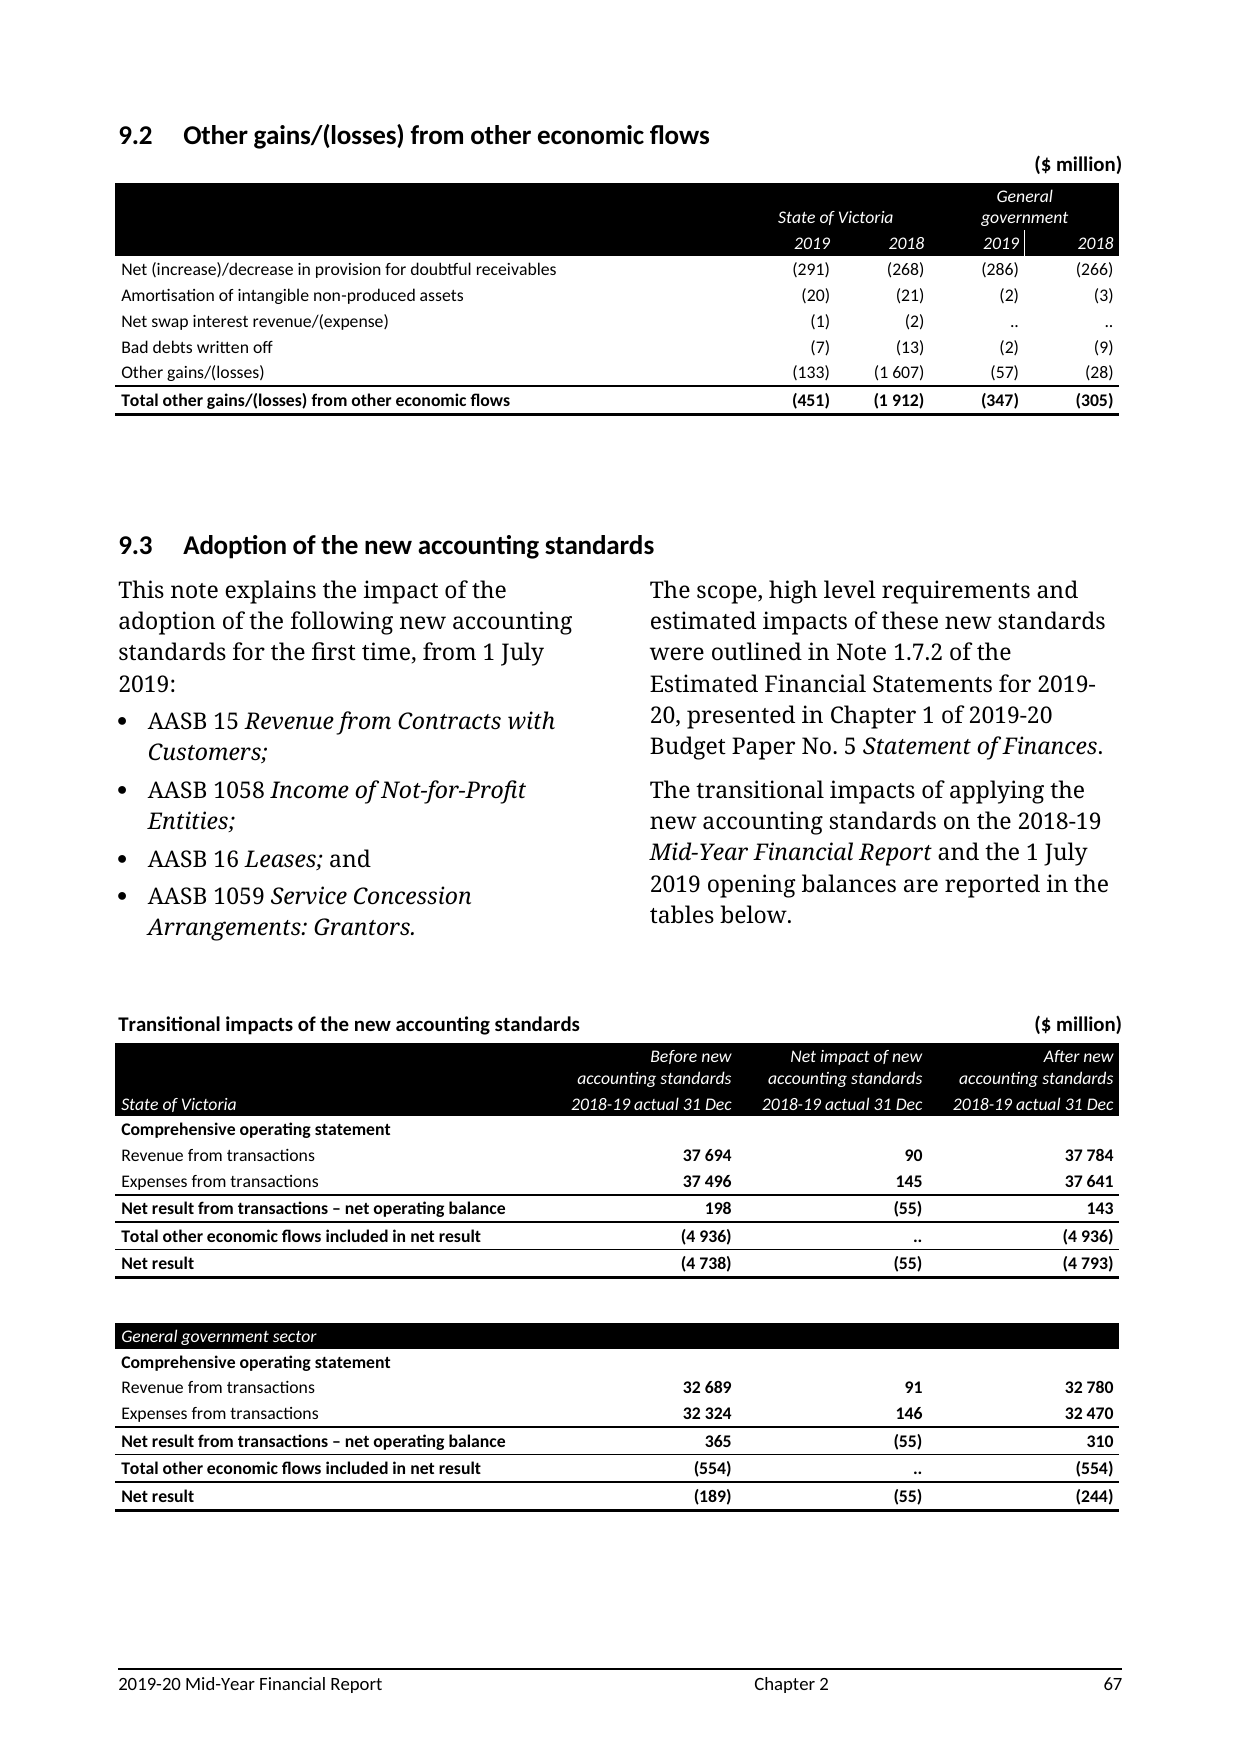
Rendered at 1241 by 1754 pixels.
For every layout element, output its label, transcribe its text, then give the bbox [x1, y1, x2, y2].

subtitle Transitional impacts of the new accounting standards ($ million) [118, 1011, 1122, 1037]
text ($ million) [118, 151, 1122, 177]
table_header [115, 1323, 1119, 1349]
list AASB 1058 Income of Not-for-Profit Entities; [118, 774, 591, 836]
text The transitional impacts of applying the new accounting standards on the 2018-19 Mid-Year Financial Report and the 1 July 2019 opening balances are reported in the tables below. [649, 774, 1122, 930]
list AASB 15 Revenue from Contracts with Customers; [118, 705, 591, 768]
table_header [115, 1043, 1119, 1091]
text This note explains the impact of the adoption of the following new accounting standards for the first time, from 1 July 2019: [118, 574, 591, 699]
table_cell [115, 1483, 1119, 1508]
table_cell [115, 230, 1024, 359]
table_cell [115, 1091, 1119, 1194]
subtitle Adoption of the new accounting standards [118, 528, 1122, 561]
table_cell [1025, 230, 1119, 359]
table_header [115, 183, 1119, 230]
list AASB 1059 Service Concession Arrangements: Grantors. [118, 880, 591, 943]
text The scope, high level requirements and estimated impacts of these new standards were outlined in Note 1.7.2 of the Estimated Financial Statements for 2019-20, presented in Chapter 1 of 2019-20 Budget Paper No. 5 Statement of Finances. [649, 574, 1122, 761]
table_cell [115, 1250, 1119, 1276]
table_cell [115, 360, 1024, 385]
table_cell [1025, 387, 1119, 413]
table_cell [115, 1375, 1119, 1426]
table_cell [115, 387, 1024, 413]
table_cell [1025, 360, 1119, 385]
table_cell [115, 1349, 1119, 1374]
subtitle Other gains/(losses) from other economic flows [118, 118, 1122, 151]
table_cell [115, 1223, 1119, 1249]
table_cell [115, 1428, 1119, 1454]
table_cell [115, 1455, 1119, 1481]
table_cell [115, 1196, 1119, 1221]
list AASB 16 Leases; and [118, 843, 591, 874]
